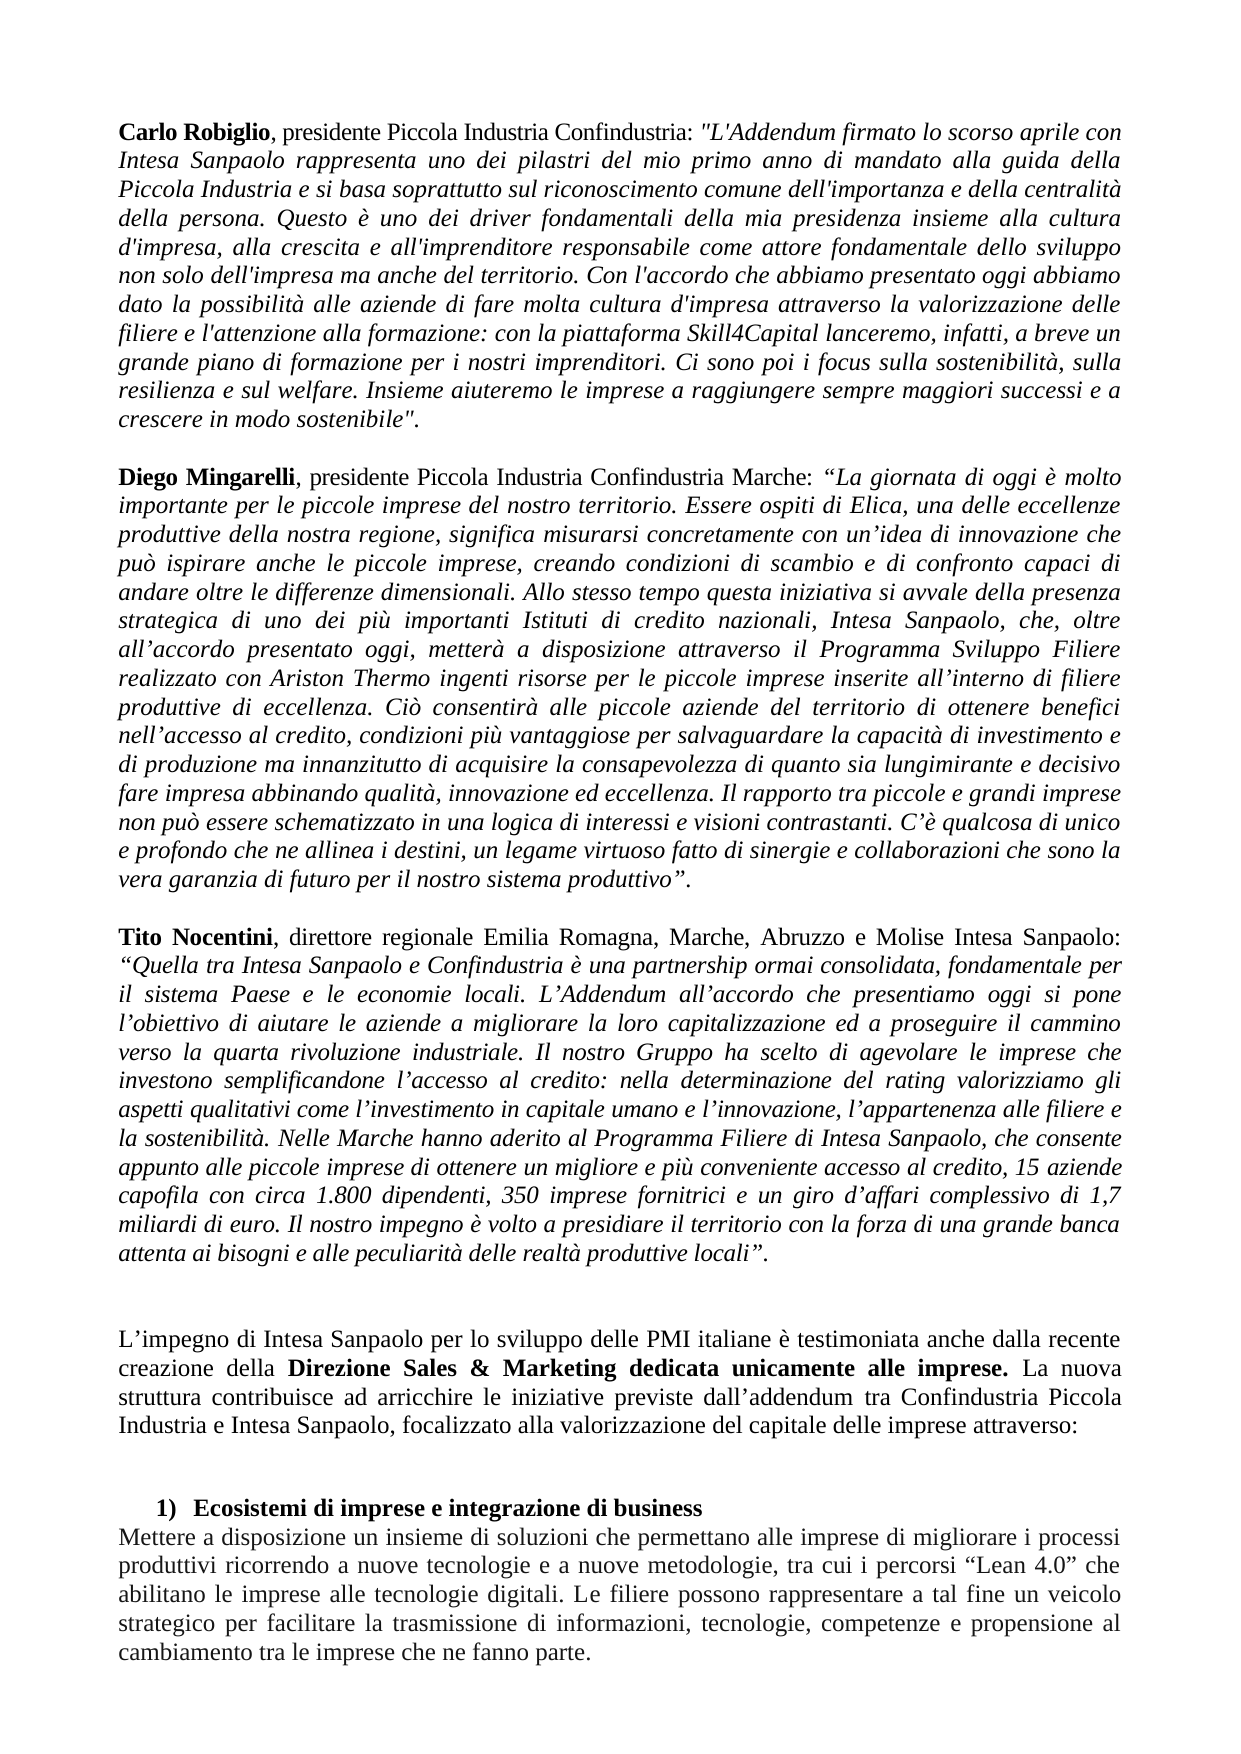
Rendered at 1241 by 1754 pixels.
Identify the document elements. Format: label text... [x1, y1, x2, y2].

text L’impegno di Intesa Sanpaolo per lo sviluppo delle PMI italiane è testimoniata anche dalla recente creazione della Direzione Sales & Marketing dedicata unicamente alle imprese. La nuova struttura contribuisce ad arricchire le iniziative previste dall’addendum tra Confindustria Piccola Industria e Intesa Sanpaolo, focalizzato alla valorizzazione del capitale delle imprese attraverso: [118, 1324, 1122, 1439]
text Tito Nocentini, direttore regionale Emilia Romagna, Marche, Abruzzo e Molise Intesa Sanpaolo: “Quella tra Intesa Sanpaolo e Confindustria è una partnership ormai consolidata, fondamentale per il sistema Paese e le economie locali. L’Addendum all’accordo che presentiamo oggi si pone l’obiettivo di aiutare le aziende a migliorare la loro capitalizzazione ed a proseguire il cammino verso la quarta rivoluzione industriale. Il nostro Gruppo ha scelto di agevolare le imprese che investono semplificandone l’accesso al credito: nella determinazione del rating valorizziamo gli aspetti qualitativi come l’investimento in capitale umano e l’innovazione, l’appartenenza alle filiere e la sostenibilità. Nelle Marche hanno aderito al Programma Filiere di Intesa Sanpaolo, che consente appunto alle piccole imprese di ottenere un migliore e più conveniente accesso al credito, 15 aziende capofila con circa 1.800 dipendenti, 350 imprese fornitrici e un giro d’affari complessivo di 1,7 miliardi di euro. Il nostro impegno è volto a presidiare il territorio con la forza di una grande banca attenta ai bisogni e alle peculiarità delle realtà produttive locali”. [118, 922, 1122, 1267]
text Mettere a disposizione un insieme di soluzioni che permettano alle imprese di migliorare i processi produttivi ricorrendo a nuove tecnologie e a nuove metodologie, tra cui i percorsi “Lean 4.0” che abilitano le imprese alle tecnologie digitali. Le filiere possono rappresentare a tal fine un veicolo strategico per facilitare la trasmissione di informazioni, tecnologie, competenze e propensione al cambiamento tra le imprese che ne fanno parte. [118, 1522, 1122, 1665]
text Diego Mingarelli, presidente Piccola Industria Confindustria Marche: “La giornata di oggi è molto importante per le piccole imprese del nostro territorio. Essere ospiti di Elica, una delle eccellenze produttive della nostra regione, significa misurarsi concretamente con un’idea di innovazione che può ispirare anche le piccole imprese, creando condizioni di scambio e di confronto capaci di andare oltre le differenze dimensionali. Allo stesso tempo questa iniziativa si avvale della presenza strategica di uno dei più importanti Istituti di credito nazionali, Intesa Sanpaolo, che, oltre all’accordo presentato oggi, metterà a disposizione attraverso il Programma Sviluppo Filiere realizzato con Ariston Thermo ingenti risorse per le piccole imprese inserite all’interno di filiere produttive di eccellenza. Ciò consentirà alle piccole aziende del territorio di ottenere benefici nell’accesso al credito, condizioni più vantaggiose per salvaguardare la capacità di investimento e di produzione ma innanzitutto di acquisire la consapevolezza di quanto sia lungimirante e decisivo fare impresa abbinando qualità, innovazione ed eccellenza. Il rapporto tra piccole e grandi imprese non può essere schematizzato in una logica di interessi e visioni contrastanti. C’è qualcosa di unico e profondo che ne allinea i destini, un legame virtuoso fatto di sinergie e collaborazioni che sono la vera garanzia di futuro per il nostro sistema produttivo”. [118, 462, 1122, 893]
list Ecosistemi di imprese e integrazione di business [156, 1493, 1122, 1522]
text Carlo Robiglio, presidente Piccola Industria Confindustria: "L'Addendum firmato lo scorso aprile con Intesa Sanpaolo rappresenta uno dei pilastri del mio primo anno di mandato alla guida della Piccola Industria e si basa soprattutto sul riconoscimento comune dell'importanza e della centralità della persona. Questo è uno dei driver fondamentali della mia presidenza insieme alla cultura d'impresa, alla crescita e all'imprenditore responsabile come attore fondamentale dello sviluppo non solo dell'impresa ma anche del territorio. Con l'accordo che abbiamo presentato oggi abbiamo dato la possibilità alle aziende di fare molta cultura d'impresa attraverso la valorizzazione delle filiere e l'attenzione alla formazione: con la piattaforma Skill4Capital lanceremo, infatti, a breve un grande piano di formazione per i nostri imprenditori. Ci sono poi i focus sulla sostenibilità, sulla resilienza e sul welfare. Insieme aiuteremo le imprese a raggiungere sempre maggiori successi e a crescere in modo sostenibile". [118, 117, 1122, 433]
